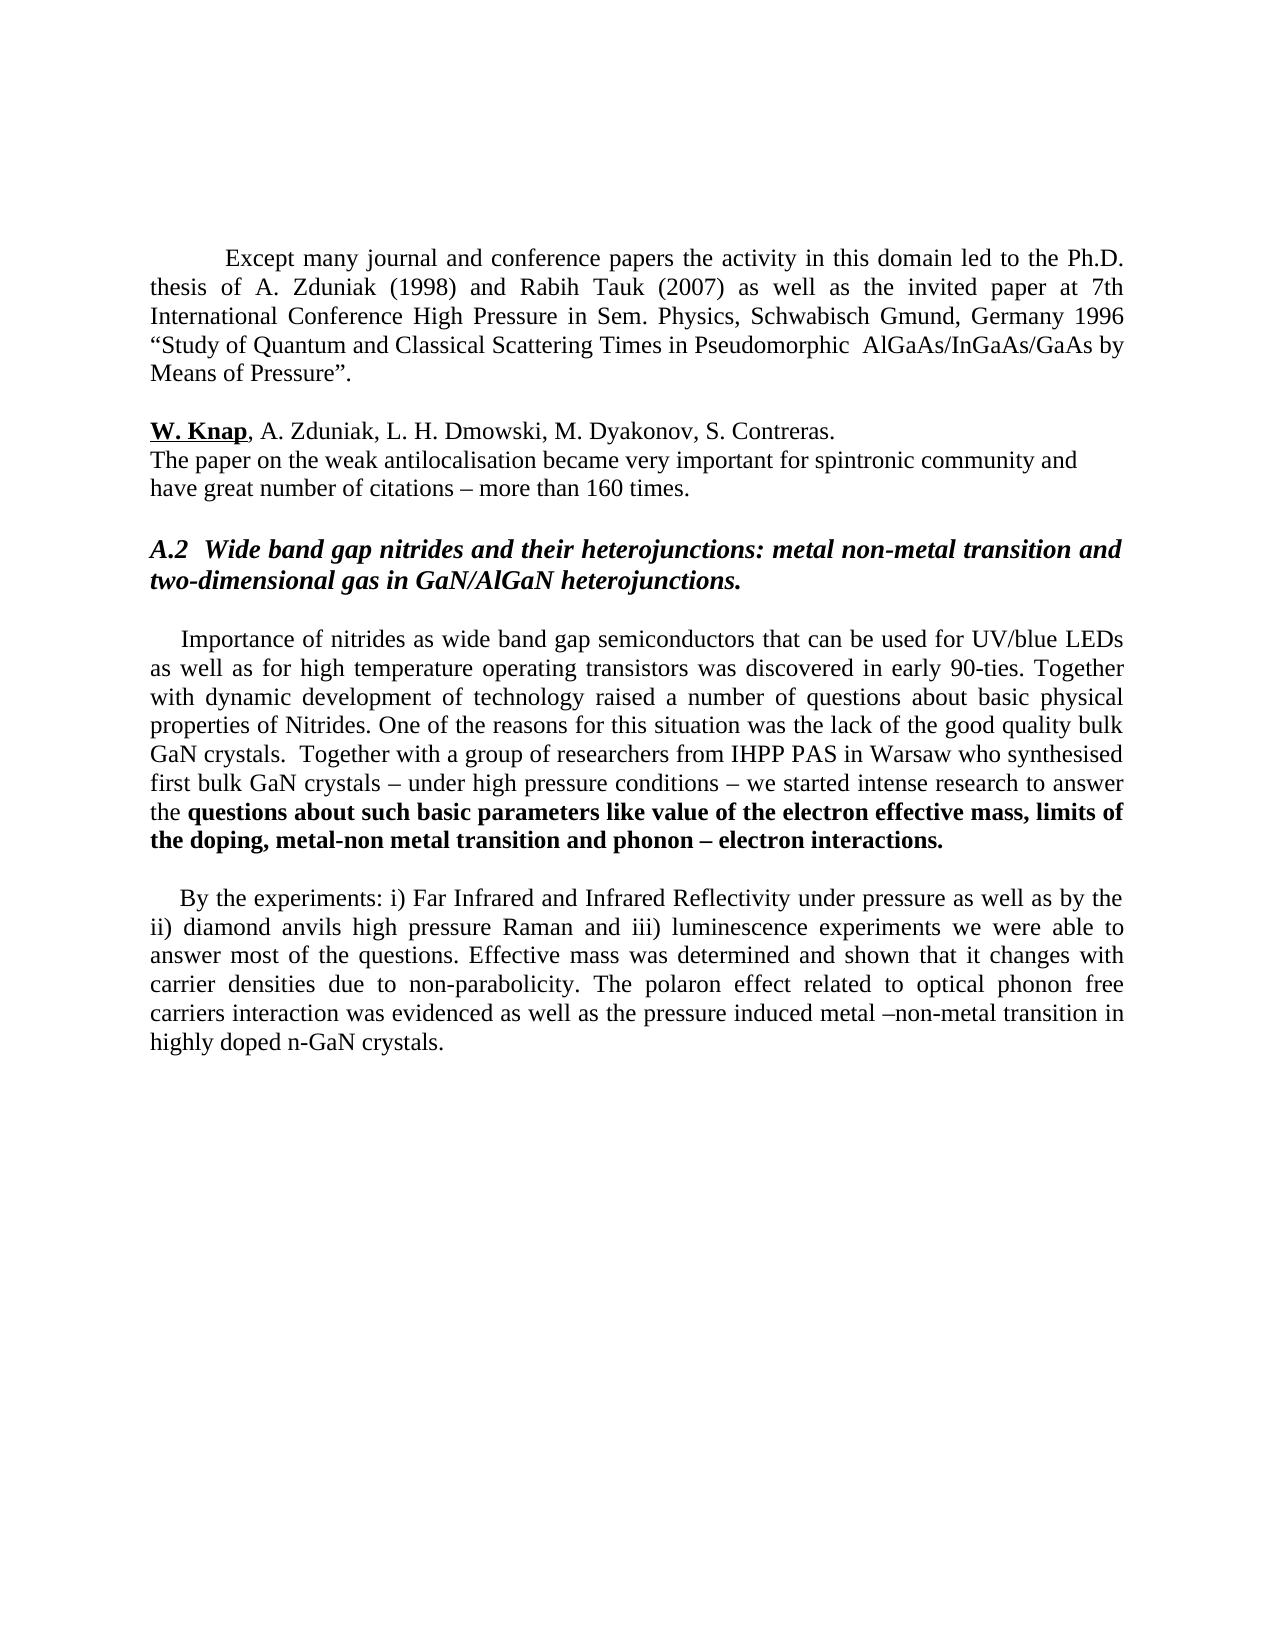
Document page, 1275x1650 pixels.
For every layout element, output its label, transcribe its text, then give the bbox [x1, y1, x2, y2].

text Importance of nitrides as wide band gap semiconductors that can be used for UV/blue LEDs as well as for high temperature operating transistors was discovered in early 90-ties. Together with dynamic development of technology raised a number of questions about basic physical properties of Nitrides. One of the reasons for this situation was the lack of the good quality bulk GaN crystals. Together with a group of researchers from IHPP PAS in Warsaw who synthesised first bulk GaN crystals – under high pressure conditions – we started intense research to answer the questions about such basic parameters like value of the electron effective mass, limits of the doping, metal-non metal transition and phonon – electron interactions. [150, 624, 1125, 854]
text By the experiments: i) Far Infrared and Infrared Reflectivity under pressure as well as by the ii) diamond anvils high pressure Raman and iii) luminescence experiments we were able to answer most of the questions. Effective mass was determined and shown that it changes with carrier densities due to non-parabolicity. The polaron effect related to optical phonon free carriers interaction was evidenced as well as the pressure induced metal –non-metal transition in highly doped n-GaN crystals. [150, 883, 1125, 1056]
text Except many journal and conference papers the activity in this domain led to the Ph.D. thesis of A. Zduniak (1998) and (2007) as well as the invited paper at 7th International Conference High Pressure in Sem. Physics, 1996 “Study of Quantum and Classical Scattering Times in Pseudomorphic AlGaAs/InGaAs/GaAs by Means of Pressure”. [150, 243, 1125, 387]
text The paper on the weak antilocalisation became very important for spintronic community and have great number of citations – more than 160 times. [150, 445, 1125, 502]
text W. Knap, A. Zduniak, L. H. Dmowski, M. Dyakonov, S. Contreras. [150, 416, 1125, 445]
text A.2 Wide band gap nitrides and their heterojunctions: metal non-metal transition and two-dimensional gas in GaN/AlGaN heterojunctions. [150, 533, 1125, 596]
